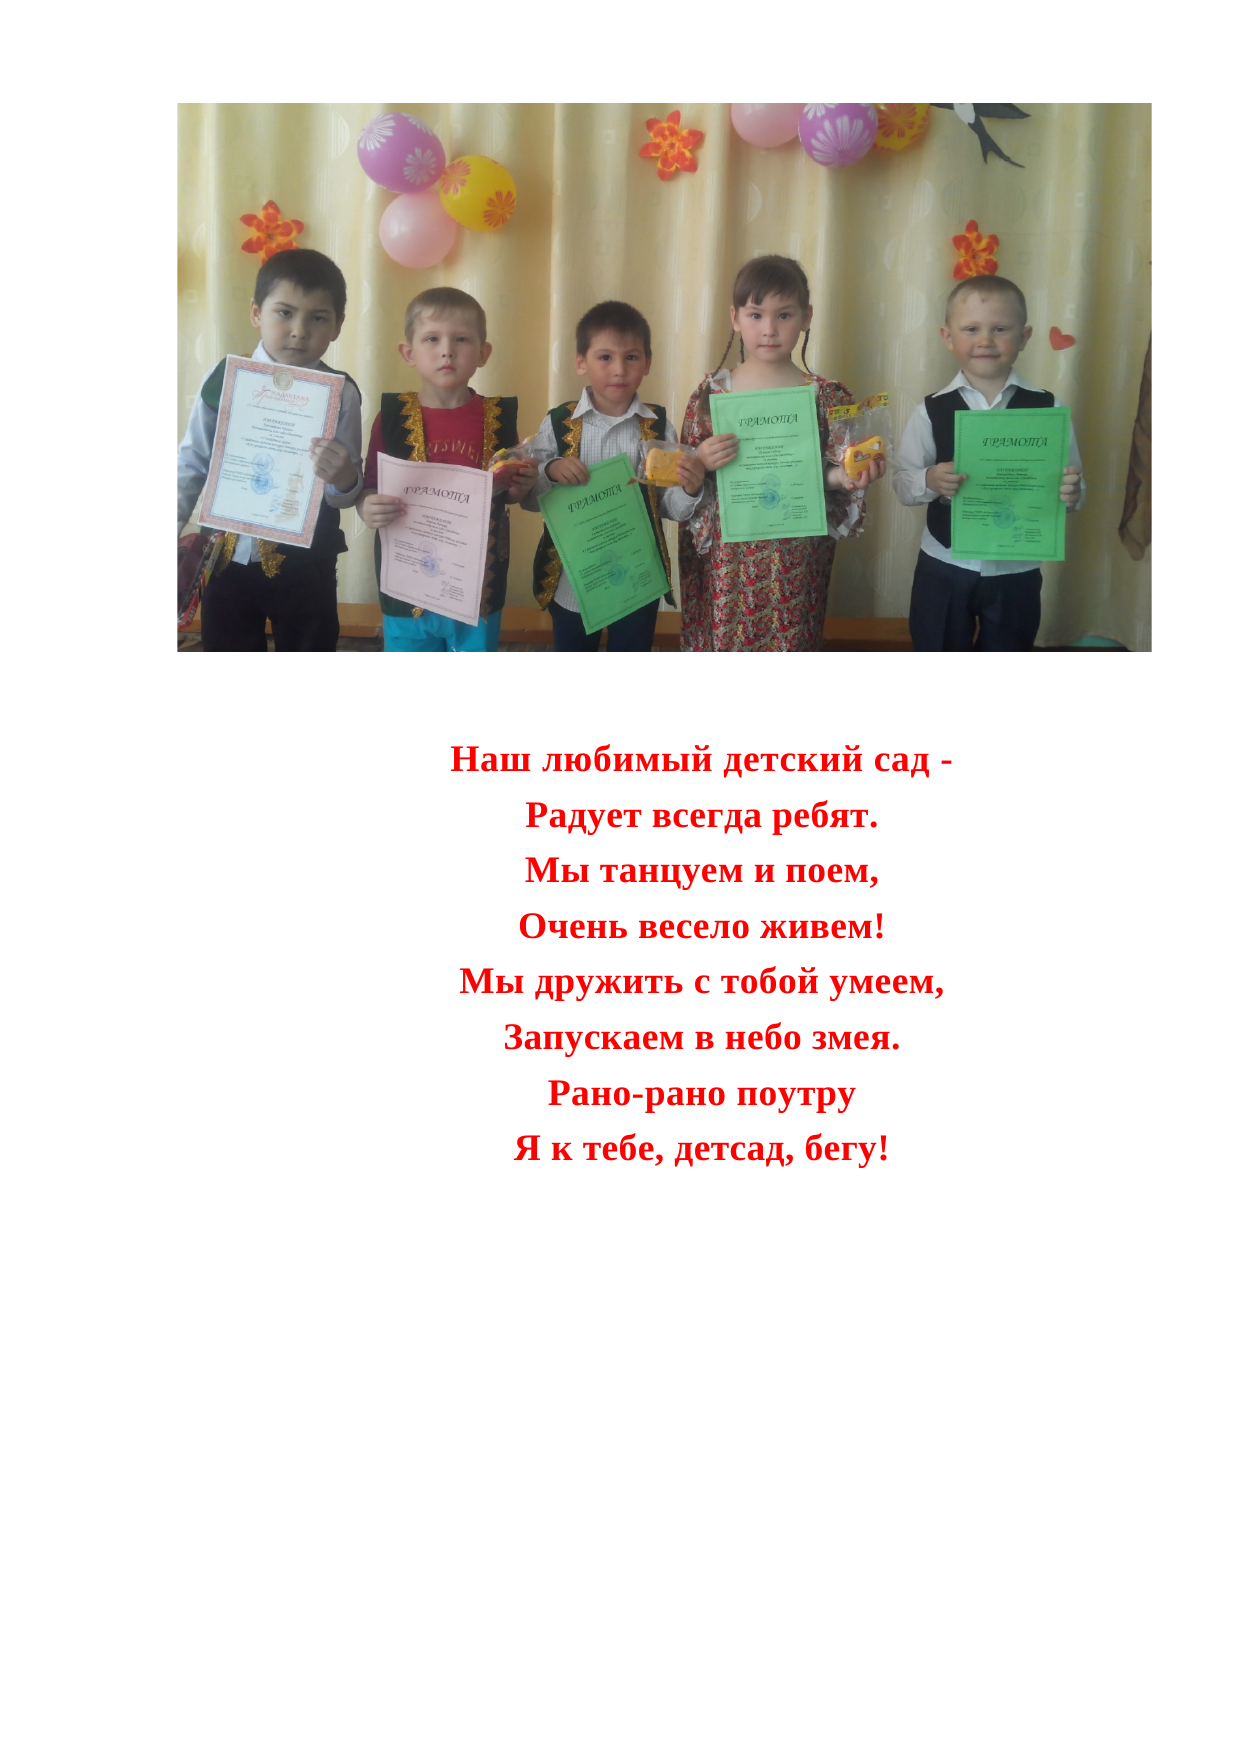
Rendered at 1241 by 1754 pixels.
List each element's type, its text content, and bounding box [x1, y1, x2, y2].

text Я к тебе, детсад, бегу! [183, 1126, 1146, 1169]
text Мы танцуем и поем, [183, 848, 1146, 891]
picture [177, 103, 1152, 652]
text Мы дружить с тобой умеем, [183, 959, 1146, 1002]
text Рано-рано поутру [183, 1070, 1146, 1113]
text Запускаем в небо змея. [183, 1014, 1146, 1058]
text Наш любимый детский сад - [183, 736, 1146, 779]
text Очень весело живем! [183, 903, 1146, 946]
text Радует всегда ребят. [183, 792, 1146, 835]
